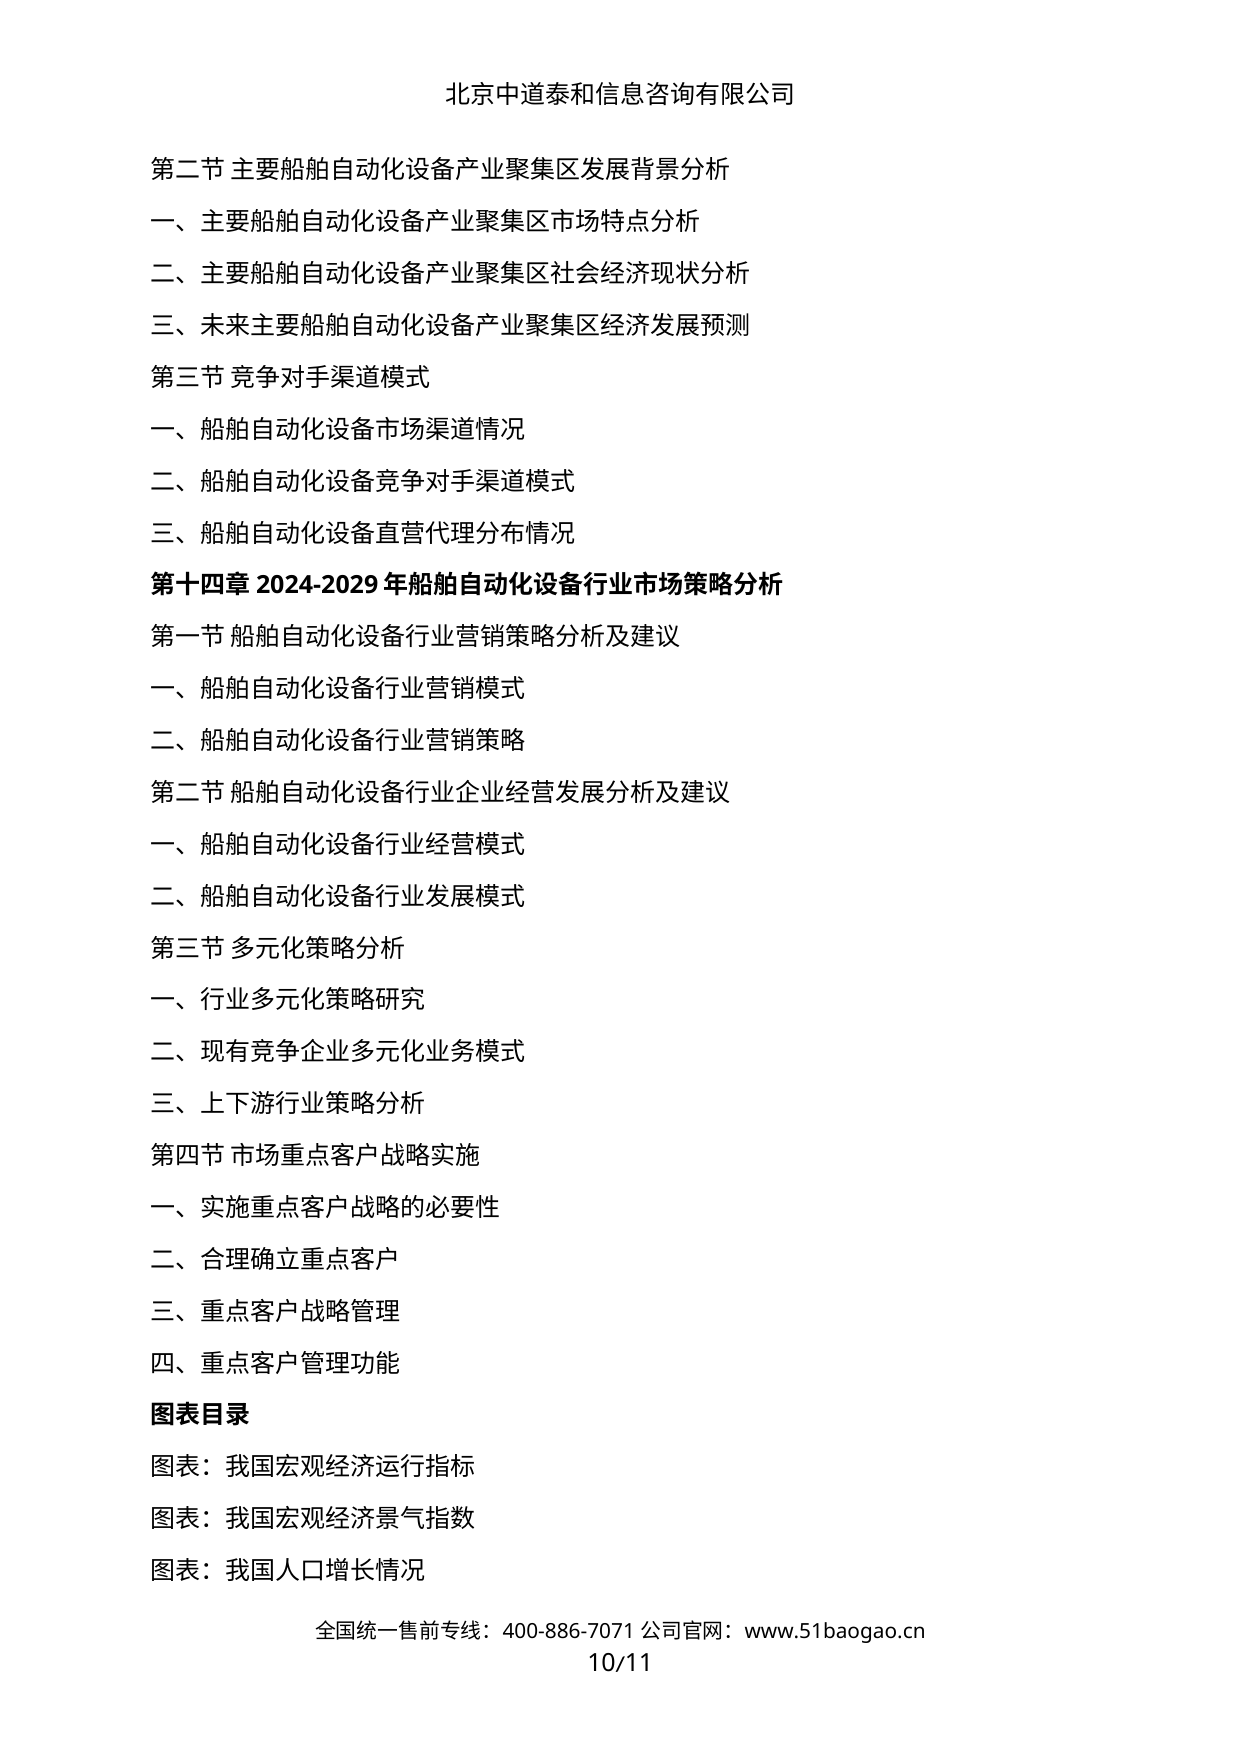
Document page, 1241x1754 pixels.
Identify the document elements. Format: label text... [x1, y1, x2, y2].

text 二、合理确立重点客户 [150, 1239, 1090, 1276]
text 第二节 主要船舶自动化设备产业聚集区发展背景分析 [150, 150, 1090, 186]
text 图表：我国宏观经济景气指数 [150, 1499, 1090, 1535]
text 三、上下游行业策略分析 [150, 1084, 1090, 1120]
text 三、重点客户战略管理 [150, 1291, 1090, 1327]
text 四、重点客户管理功能 [150, 1343, 1090, 1379]
text 第四节 市场重点客户战略实施 [150, 1136, 1090, 1172]
text 二、船舶自动化设备行业营销策略 [150, 721, 1090, 757]
text 第三节 多元化策略分析 [150, 928, 1090, 964]
text 一、主要船舶自动化设备产业聚集区市场特点分析 [150, 202, 1090, 238]
text 一、船舶自动化设备行业经营模式 [150, 824, 1090, 861]
text 二、船舶自动化设备行业发展模式 [150, 876, 1090, 912]
text 三、船舶自动化设备直营代理分布情况 [150, 513, 1090, 549]
text 图表：我国人口增长情况 [150, 1551, 1090, 1587]
text 二、现有竞争企业多元化业务模式 [150, 1032, 1090, 1068]
text 一、行业多元化策略研究 [150, 980, 1090, 1016]
text 第十四章 2024-2029年船舶自动化设备行业市场策略分析 [150, 565, 1090, 601]
text 第三节 竞争对手渠道模式 [150, 357, 1090, 394]
text 第一节 船舶自动化设备行业营销策略分析及建议 [150, 617, 1090, 653]
text 一、船舶自动化设备行业营销模式 [150, 669, 1090, 705]
text 一、实施重点客户战略的必要性 [150, 1187, 1090, 1224]
text 二、主要船舶自动化设备产业聚集区社会经济现状分析 [150, 254, 1090, 290]
text 第二节 船舶自动化设备行业企业经营发展分析及建议 [150, 772, 1090, 809]
text 二、船舶自动化设备竞争对手渠道模式 [150, 461, 1090, 497]
text 图表目录 [150, 1395, 1090, 1431]
text 三、未来主要船舶自动化设备产业聚集区经济发展预测 [150, 306, 1090, 342]
text 图表：我国宏观经济运行指标 [150, 1447, 1090, 1483]
text 一、船舶自动化设备市场渠道情况 [150, 409, 1090, 446]
